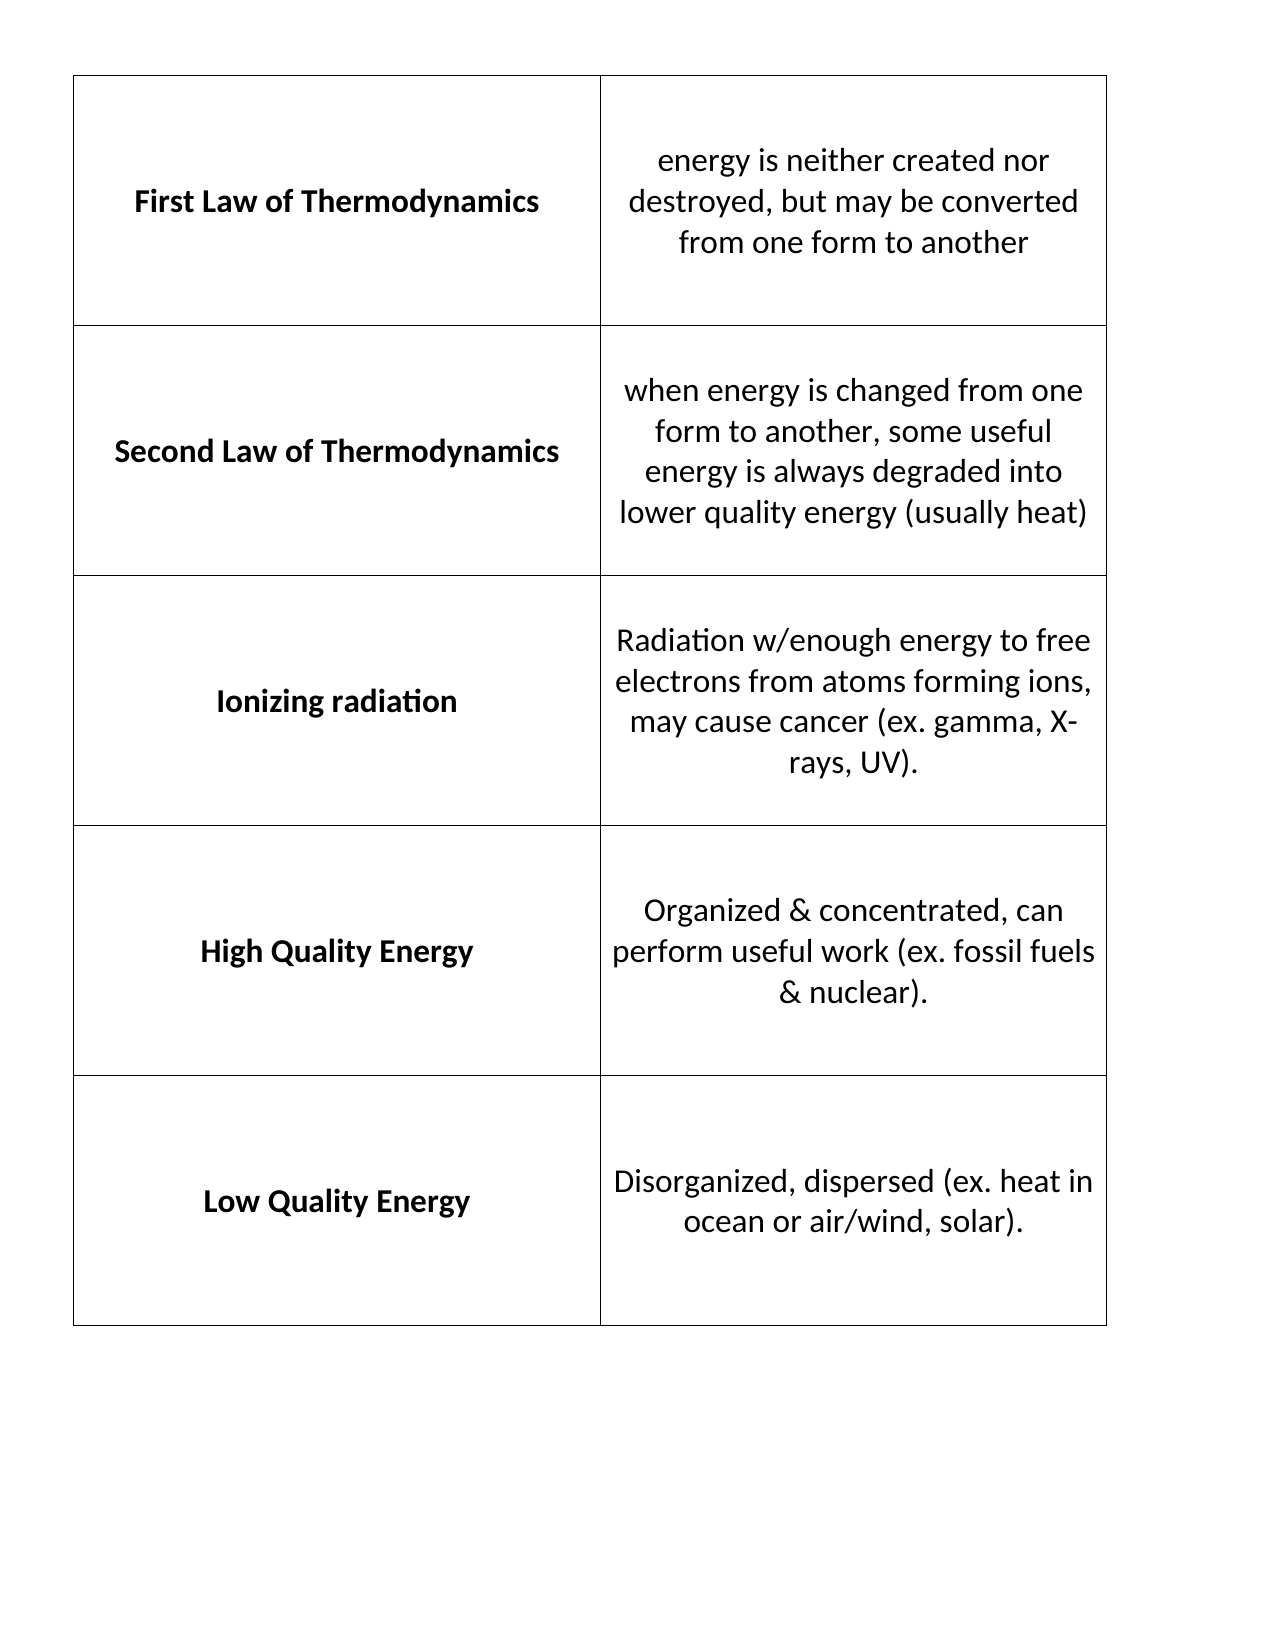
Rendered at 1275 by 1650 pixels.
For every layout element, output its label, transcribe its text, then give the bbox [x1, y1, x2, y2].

table_cell Organized & concentrated, can perform useful work (ex. fossil fuels & nuclear). [601, 826, 1106, 1075]
table_cell Radiation w/enough energy to free electrons from atoms forming ions, may cause cancer (ex. gamma, X-rays, UV). [601, 576, 1106, 825]
table_cell when energy is changed from one form to another, some useful energy is always degraded into lower quality energy (usually heat) [601, 326, 1106, 575]
table_cell Low Quality Energy [74, 1076, 600, 1325]
table_cell High Quality Energy [74, 826, 600, 1075]
table_cell Disorganized, dispersed (ex. heat in ocean or air/wind, solar). [601, 1076, 1106, 1325]
table_cell Ionizing radiation [74, 576, 600, 825]
table_header First Law of Thermodynamics [74, 76, 600, 325]
table_header energy is neither created nor destroyed, but may be converted from one form to another [601, 76, 1106, 325]
table_cell Second Law of Thermodynamics [74, 326, 600, 575]
